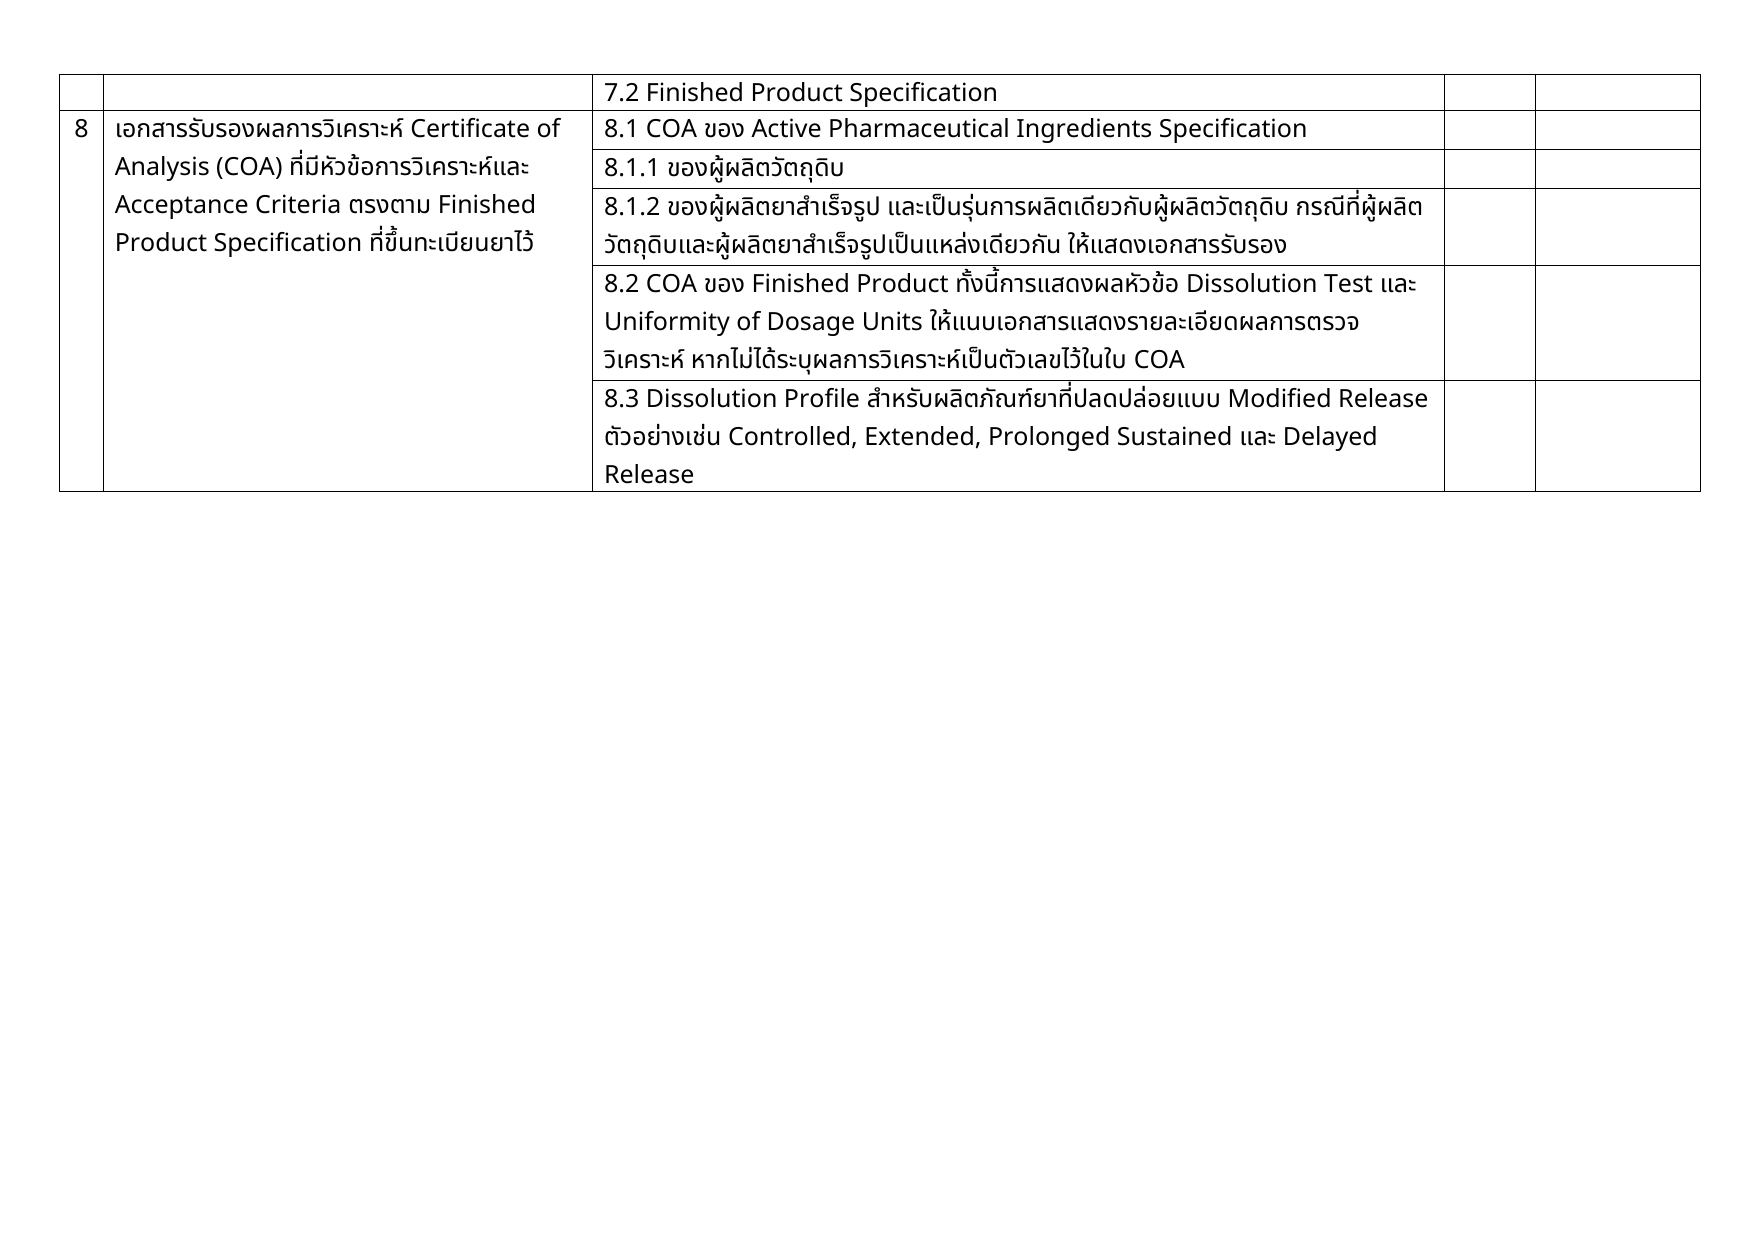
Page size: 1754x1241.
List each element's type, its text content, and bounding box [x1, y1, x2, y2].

table_cell [1445, 266, 1535, 380]
table_cell [1445, 111, 1535, 149]
table_cell 8.1.1 ของผู้ผลิตวัตถุดิบ [593, 150, 1444, 188]
table_cell 8.1 COA ของ Active Pharmaceutical Ingredients Specification [593, 111, 1444, 149]
table_cell 8.2 COA ของ Finished Product ทั้งนี้การแสดงผลหัวข้อ Dissolution Test และ Uniformity of Dosage Units ให้แนบเอกสารแสดงรายละเอียดผลการตรวจวิเคราะห์ หากไม่ได้ระบุผลการวิเคราะห์เป็นตัวเลขไว้ในใบ COA [593, 266, 1444, 380]
table_cell 8.3 Dissolution Profile สำหรับผลิตภัณฑ์ยาที่ปลดปล่อยแบบ Modified Release ตัวอย่างเช่น Controlled, Extended, Prolonged Sustained และ Delayed Release [593, 381, 1444, 491]
table_cell [1445, 150, 1535, 188]
table_cell [1536, 111, 1700, 149]
table_cell [1536, 266, 1700, 380]
table_cell 8 [60, 111, 103, 491]
table_cell เอกสารรับรองผลการวิเคราะห์ Certificate of Analysis (COA) ที่มีหัวข้อการวิเคราะห์และ Acceptance Criteria ตรงตาม Finished Product Specification ที่ขึ้นทะเบียนยาไว้ [104, 111, 592, 491]
table_cell [1536, 75, 1700, 110]
table_cell [1445, 75, 1535, 110]
table_cell [1536, 189, 1700, 265]
table_cell [1536, 150, 1700, 188]
table_cell [1445, 189, 1535, 265]
table_cell [1445, 381, 1535, 491]
table_cell 8.1.2 ของผู้ผลิตยาสำเร็จรูป และเป็นรุ่นการผลิตเดียวกับผู้ผลิตวัตถุดิบ กรณีที่ผู้ผลิตวัตถุดิบและผู้ผลิตยาสำเร็จรูปเป็นแหล่งเดียวกัน ให้แสดงเอกสารรับรอง [593, 189, 1444, 265]
table_cell 7 [60, 75, 103, 110]
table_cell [104, 75, 592, 110]
table_cell 7.2 Finished Product Specification [593, 75, 1444, 110]
table_cell [1536, 381, 1700, 491]
